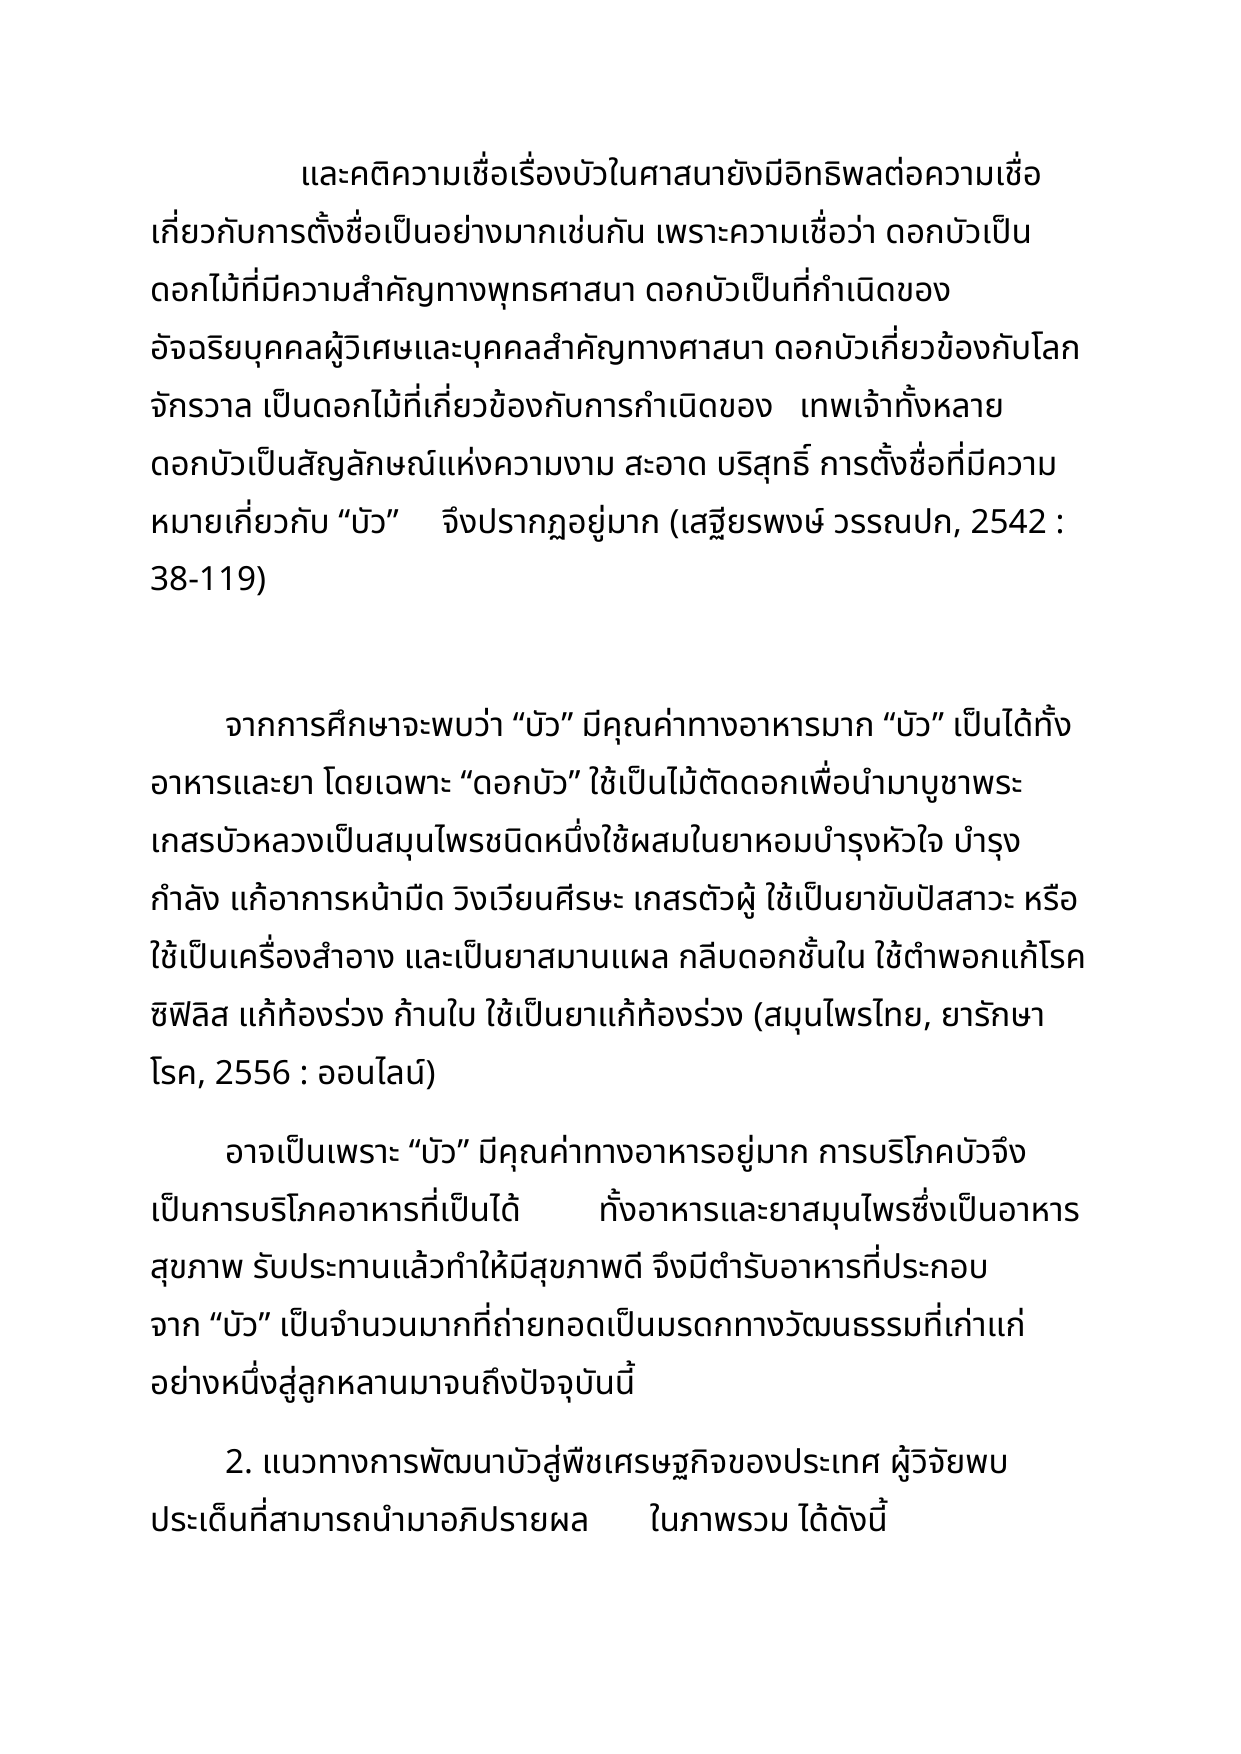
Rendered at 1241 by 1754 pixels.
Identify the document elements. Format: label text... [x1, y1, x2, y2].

text 2. แนวทางการพัฒนาบัวสู่พืชเศรษฐกิจของประเทศ ผู้วิจัยพบประเด็นที่สามารถนำมาอภิปรายผล ในภาพรวม ได้ดังนี้ [150, 1438, 1090, 1547]
text จากการศึกษาจะพบว่า “บัว” มีคุณค่าทางอาหารมาก “บัว” เป็นได้ทั้งอาหารและยา โดยเฉพาะ “ดอกบัว” ใช้เป็นไม้ตัดดอกเพื่อนำมาบูชาพระ เกสรบัวหลวงเป็นสมุนไพรชนิดหนึ่งใช้ผสมในยาหอมบำรุงหัวใจ บำรุงกำลัง แก้อาการหน้ามืด วิงเวียนศีรษะ เกสรตัวผู้ ใช้เป็นยาขับปัสสาวะ หรือใช้เป็นเครื่องสำอาง และเป็นยาสมานแผล กลีบดอกชั้นใน ใช้ตำพอกแก้โรคซิฟิลิส แก้ท้องร่วง ก้านใบ ใช้เป็นยาแก้ท้องร่วง (สมุนไพรไทย, ยารักษาโรค, 2556 : ออนไลน์) [150, 701, 1090, 1099]
text อาจเป็นเพราะ “บัว” มีคุณค่าทางอาหารอยู่มาก การบริโภคบัวจึงเป็นการบริโภคอาหารที่เป็นได้ ทั้งอาหารและยาสมุนไพรซึ่งเป็นอาหารสุขภาพ รับประทานแล้วทำให้มีสุขภาพดี จึงมีตำรับอาหารที่ประกอบ จาก “บัว” เป็นจำนวนมากที่ถ่ายทอดเป็นมรดกทางวัฒนธรรมที่เก่าแก่อย่างหนึ่งสู่ลูกหลานมาจนถึงปัจจุบันนี้ [150, 1128, 1090, 1410]
text และคติความเชื่อเรื่องบัวในศาสนายังมีอิทธิพลต่อความเชื่อเกี่ยวกับการตั้งชื่อเป็นอย่างมากเช่นกัน เพราะความเชื่อว่า ดอกบัวเป็นดอกไม้ที่มีความสำคัญทางพุทธศาสนา ดอกบัวเป็นที่กำเนิดของอัจฉริยบุคคลผู้วิเศษและบุคคลสำคัญทางศาสนา ดอกบัวเกี่ยวข้องกับโลกจักรวาล เป็นดอกไม้ที่เกี่ยวข้องกับการกำเนิดของ เทพเจ้าทั้งหลาย ดอกบัวเป็นสัญลักษณ์แห่งความงาม สะอาด บริสุทธิ์ การตั้งชื่อที่มีความหมายเกี่ยวกับ “บัว” จึงปรากฏอยู่มาก (เสฐียรพงษ์ วรรณปก, 2542 : 38-119) [150, 150, 1090, 600]
